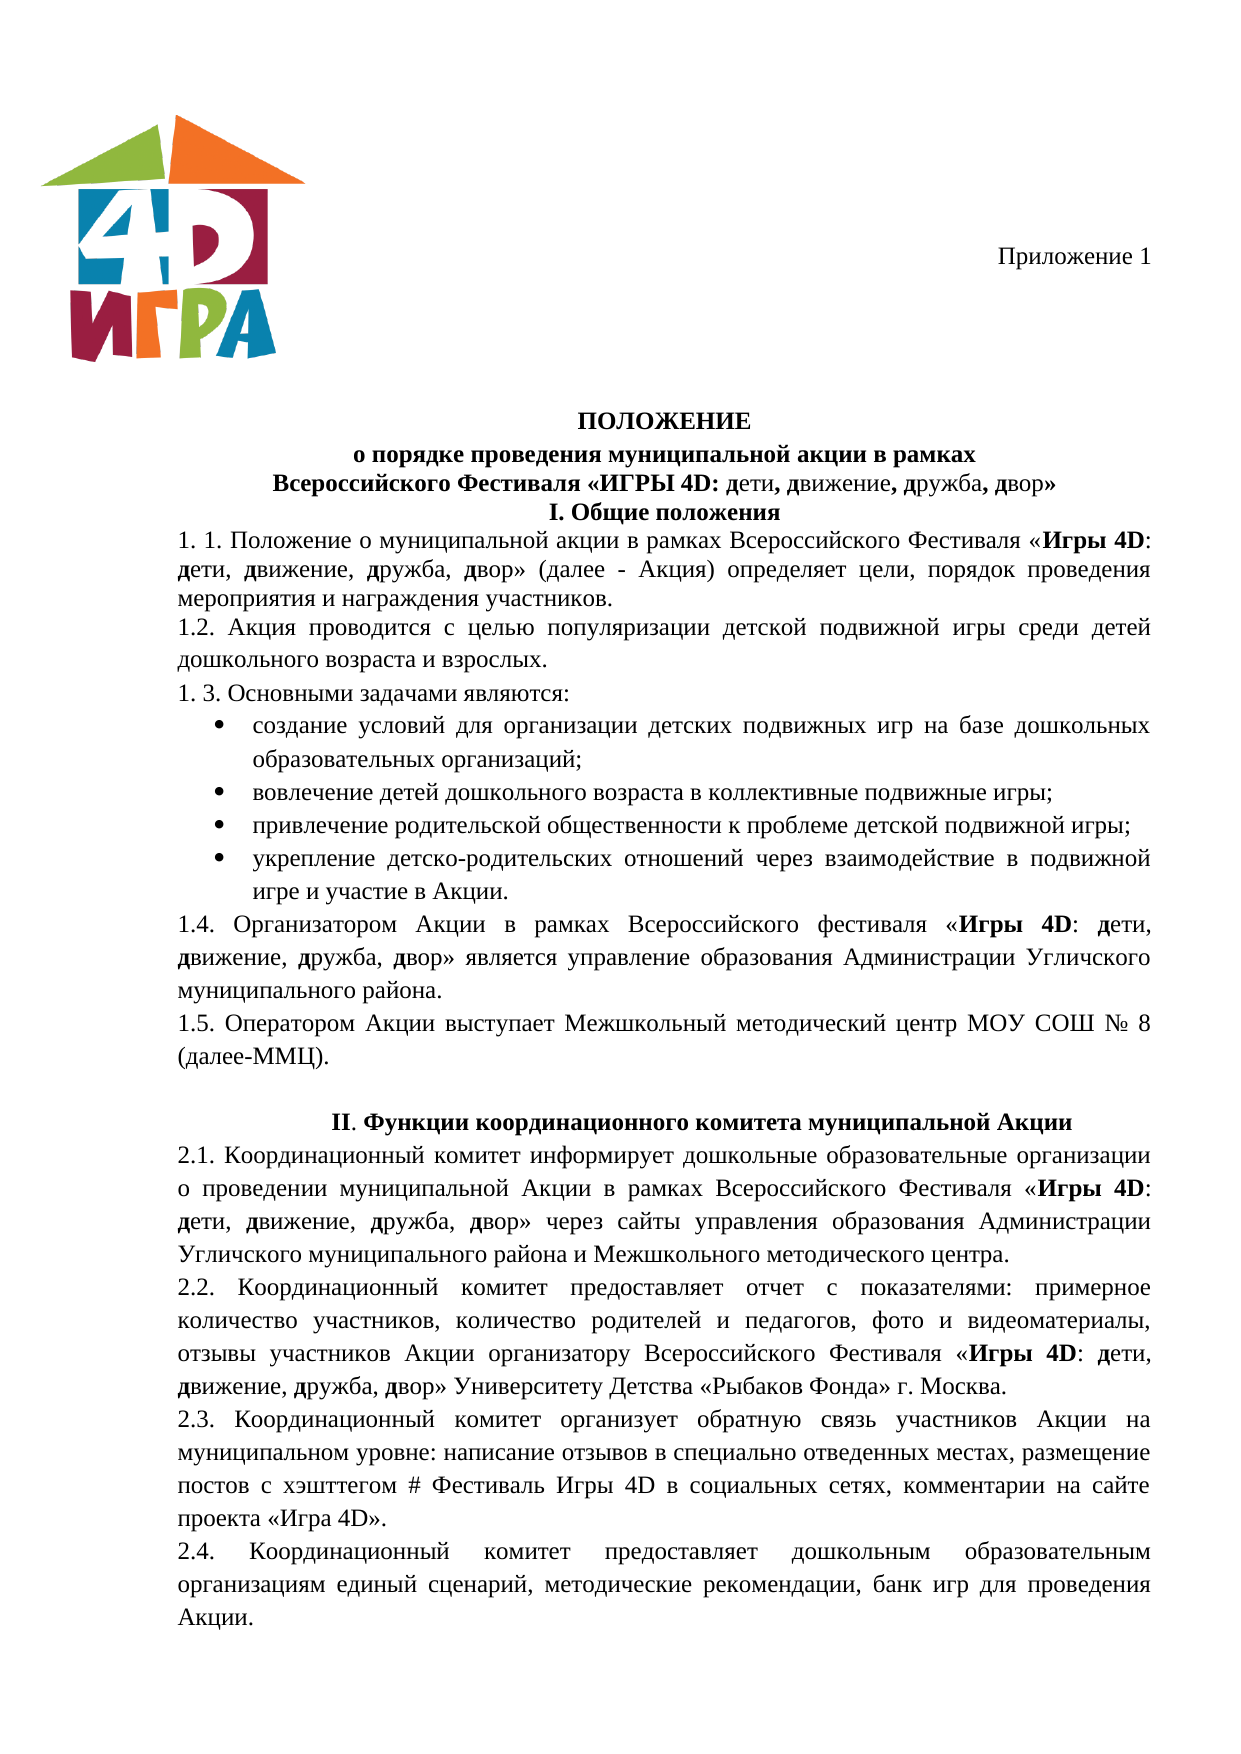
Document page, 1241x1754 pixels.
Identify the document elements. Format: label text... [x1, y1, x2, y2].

text 2.1. Координационный комитет информирует дошкольные образовательные организации о проведении муниципальной Акции в рамках Всероссийского Фестиваля «Игры 4D: дети, движение, дружба, двор» через сайты управления образования Администрации Угличского муниципального района и Межшкольного методического центра. [177, 1140, 1152, 1268]
text 1. 3. Основными задачами являются: [177, 678, 1152, 706]
picture [40, 115, 306, 362]
text 2.2. Координационный комитет предоставляет отчет с показателями: примерное количество участников, количество родителей и педагогов, фото и видеоматериалы, отзывы участников Акции организатору Всероссийского Фестиваля «Игры 4D: дети, движение, дружба, двор» Университету Детства «Рыбаков Фонда» г. Москва. [177, 1272, 1152, 1400]
text Всероссийского Фестиваля «ИГРЫ 4D: дети, движение, дружба, двор» [177, 468, 1152, 497]
text о порядке проведения муниципальной акции в рамках [177, 439, 1152, 468]
text 1.2. Акция проводится с целью популяризации детской подвижной игры среди детей дошкольного возраста и взрослых. [177, 612, 1152, 673]
list II. Функции координационного комитета муниципальной Акции [252, 1107, 1152, 1136]
text ПОЛОЖЕНИЕ [177, 406, 1152, 435]
text 1.4. Организатором Акции в рамках Всероссийского фестиваля «Игры 4D: дети, движение, дружба, двор» является управление образования Администрации Угличского муниципального района. [177, 909, 1152, 1003]
list создание условий для организации детских подвижных игр на базе дошкольных образовательных организаций; [215, 711, 1152, 772]
text Приложение 1 [306, 241, 1152, 270]
text 1. 1. Положение о муниципальной акции в рамках Всероссийского Фестиваля «Игры 4D: дети, движение, дружба, двор» (далее - Акция) определяет цели, порядок проведения мероприятия и награждения участников. [177, 525, 1152, 612]
text 2.3. Координационный комитет организует обратную связь участников Акции на муниципальном уровне: написание отзывов в специально отведенных местах, размещение постов с хэшттегом # Фестиваль Игры 4D в социальных сетях, комментарии на сайте проекта «Игра 4D». [177, 1404, 1152, 1532]
text 2.4. Координационный комитет предоставляет дошкольным образовательным организациям единый сценарий, методические рекомендации, банк игр для проведения Акции. [177, 1536, 1152, 1631]
list привлечение родительской общественности к проблеме детской подвижной игры; [215, 810, 1152, 838]
text 1.5. Оператором Акции выступает Межшкольный методический центр МОУ СОШ № 8 (далее-ММЦ). [177, 1008, 1152, 1069]
list вовлечение детей дошкольного возраста в коллективные подвижные игры; [215, 777, 1152, 805]
text I. Общие положения [177, 497, 1152, 525]
list укрепление детско-родительских отношений через взаимодействие в подвижной игре и участие в Акции. [215, 843, 1152, 904]
